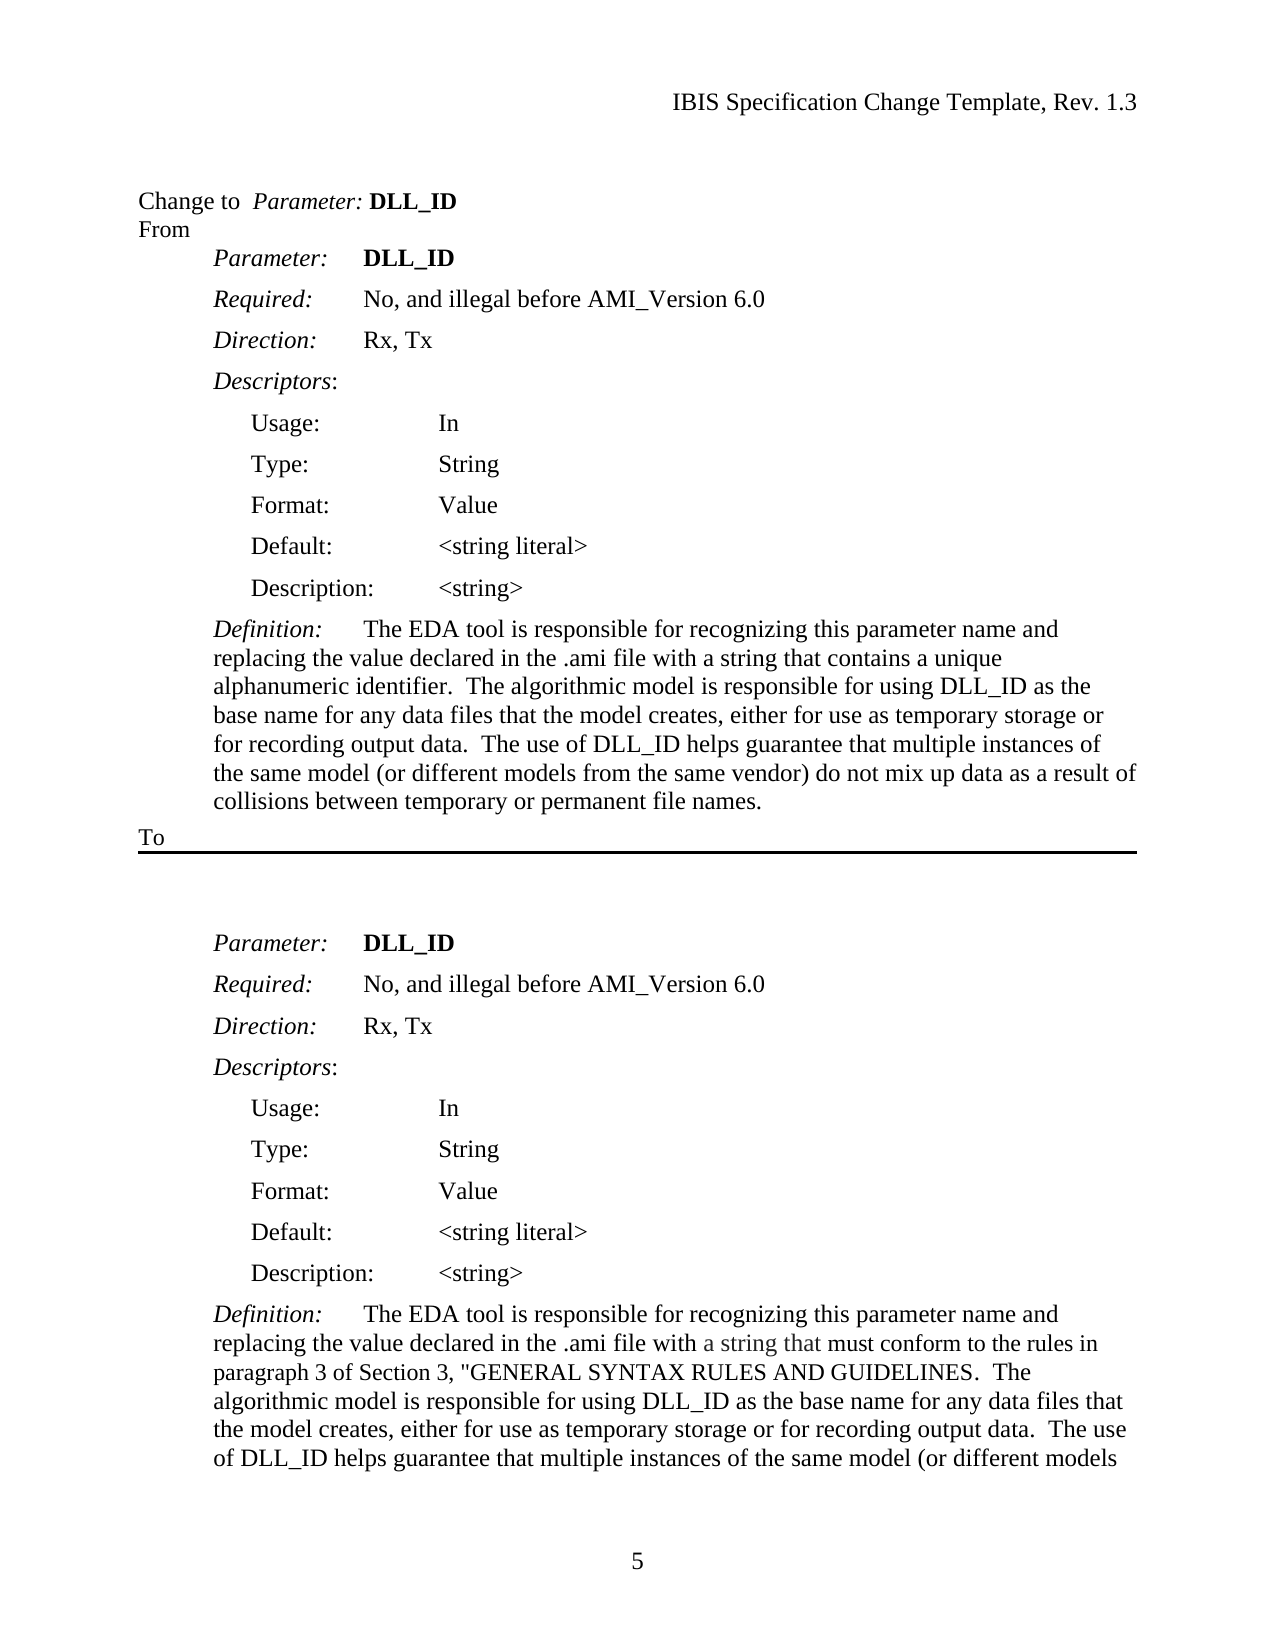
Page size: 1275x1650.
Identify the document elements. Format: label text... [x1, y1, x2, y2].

text Definition: The EDA tool is responsible for recognizing this parameter name and replacing the value declared in the .ami file with a string that contains a unique alphanumeric identifier. The algorithmic model is responsible for using DLL_ID as the base name for any data files that the model creates, either for use as temporary storage or for recording output data. The use of DLL_ID helps guarantee that multiple instances of the same model (or different models from the same vendor) do not mix up data as a result of collisions between temporary or permanent file names. [213, 614, 1137, 815]
list Type: String [251, 1134, 1137, 1163]
text Descriptors: [213, 366, 1137, 395]
list Usage: In [251, 408, 1137, 436]
text Change to Parameter: DLL_ID [138, 186, 1137, 215]
list Default: <string literal> [251, 1217, 1137, 1246]
text Direction: Rx, Tx [213, 1011, 1137, 1039]
list Usage: In [251, 1093, 1137, 1122]
list Type: String [251, 449, 1137, 478]
text Parameter: DLL_ID [213, 928, 1137, 957]
text Parameter: DLL_ID [213, 243, 1137, 271]
list Format: Value [251, 490, 1137, 519]
list Default: <string literal> [251, 531, 1137, 560]
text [213, 1299, 1137, 1472]
text Required: No, and illegal before AMI_Version 6.0 [213, 969, 1137, 998]
text From [138, 215, 1137, 243]
list Description: <string> [251, 1258, 1137, 1287]
list Format: Value [251, 1176, 1137, 1204]
text Direction: Rx, Tx [213, 325, 1137, 354]
list Description: <string> [251, 573, 1137, 601]
text Descriptors: [213, 1052, 1137, 1081]
text To [138, 823, 1137, 851]
text Required: No, and illegal before AMI_Version 6.0 [213, 284, 1137, 313]
